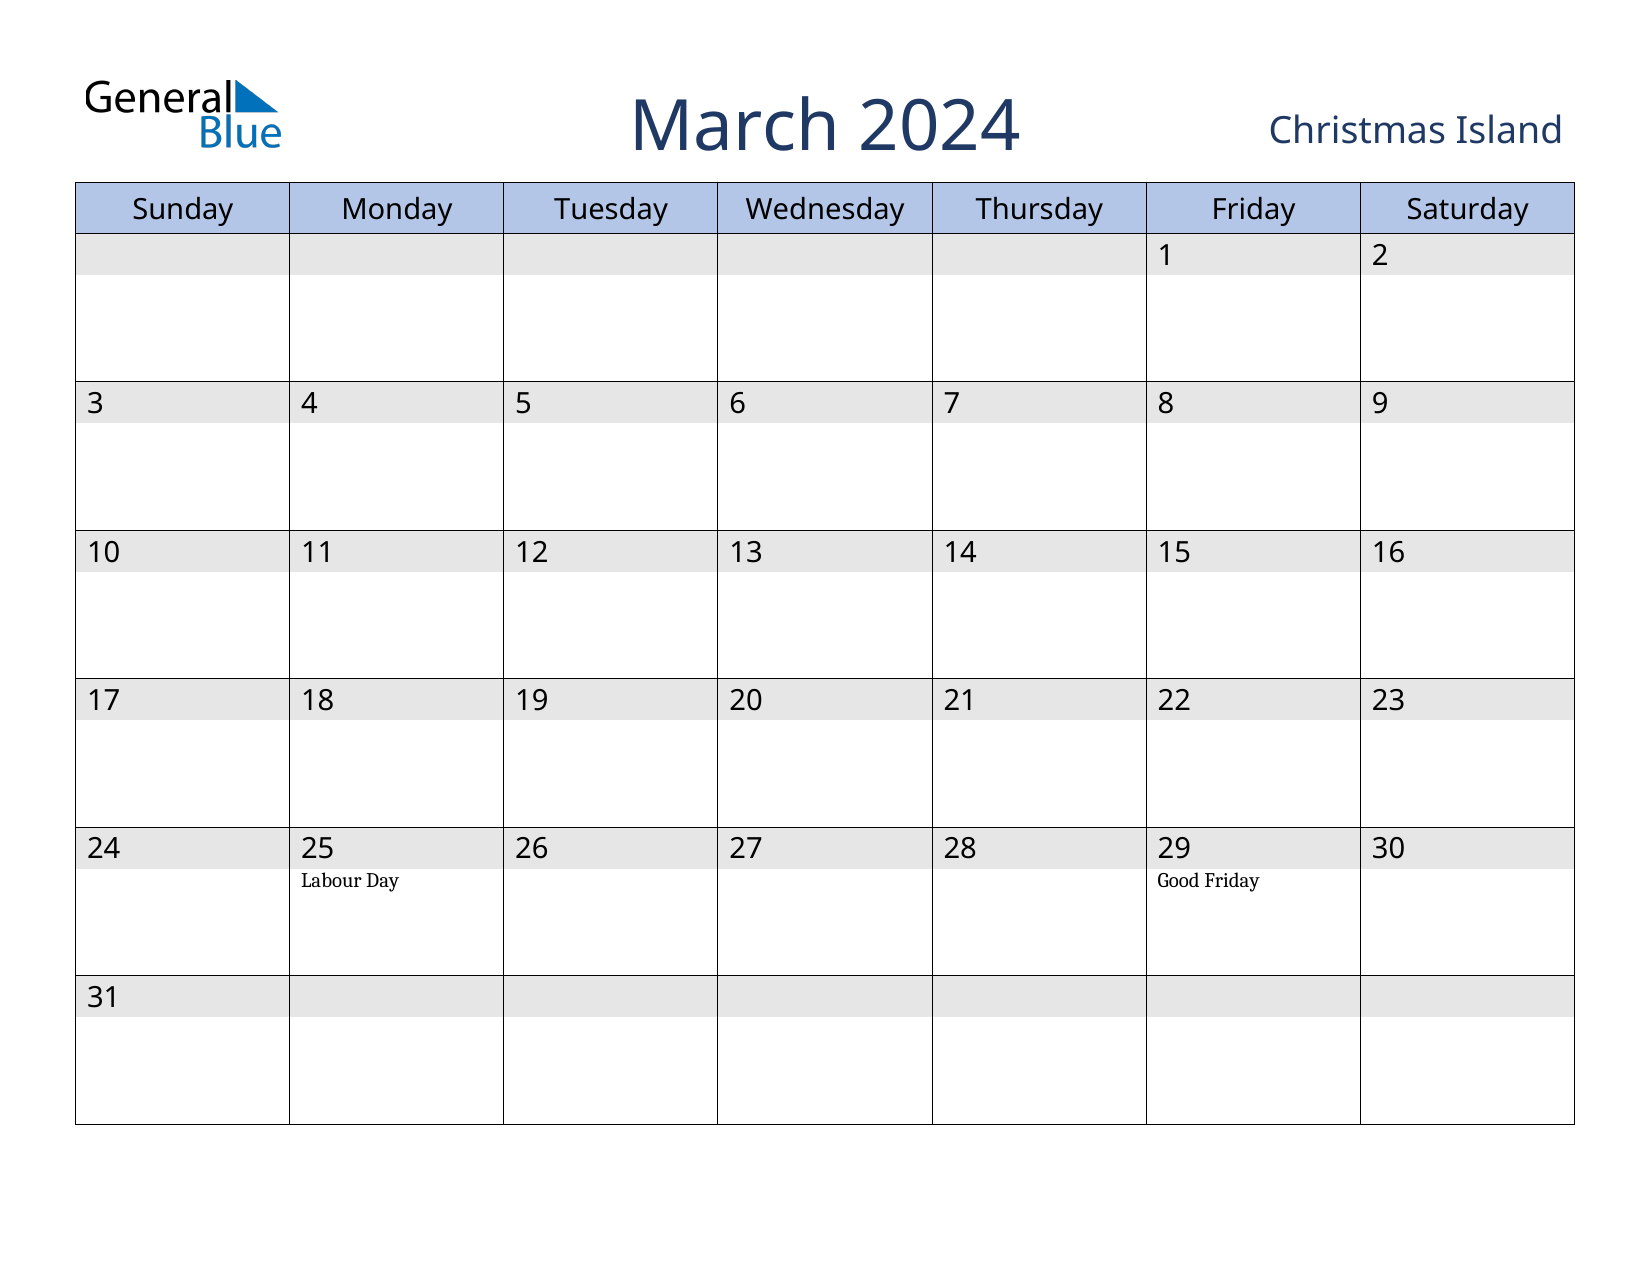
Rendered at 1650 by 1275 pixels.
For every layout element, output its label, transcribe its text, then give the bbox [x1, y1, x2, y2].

table_cell 2 [1361, 234, 1574, 275]
table_cell 24 [76, 828, 289, 869]
table_cell 14 [933, 531, 1146, 572]
table_header March 2024 [504, 75, 1146, 182]
table_cell Wednesday [718, 183, 932, 233]
table_cell [504, 234, 717, 275]
table_cell 13 [718, 531, 932, 572]
table_cell [504, 976, 717, 1017]
table_cell [76, 423, 289, 530]
table_cell [504, 1017, 717, 1123]
table_cell [718, 275, 932, 381]
table_cell [1147, 720, 1360, 827]
table_cell [290, 976, 503, 1017]
table_cell [933, 1017, 1146, 1123]
table_cell Saturday [1361, 183, 1574, 233]
table_cell [933, 275, 1146, 381]
table_cell [504, 423, 717, 530]
table_cell 8 [1147, 382, 1360, 423]
table_cell 26 [504, 828, 717, 869]
table_cell [290, 275, 503, 381]
table_cell Thursday [933, 183, 1146, 233]
table_cell [933, 423, 1146, 530]
table_cell [504, 275, 717, 381]
table_cell [1361, 572, 1574, 678]
table_cell 1 [1147, 234, 1360, 275]
table_cell [933, 572, 1146, 678]
table_cell [718, 869, 932, 975]
table_cell 20 [718, 679, 932, 720]
table_cell 16 [1361, 531, 1574, 572]
table_cell [504, 720, 717, 827]
table_cell Sunday [76, 183, 289, 233]
table_cell [1361, 976, 1574, 1017]
table_cell [290, 720, 503, 827]
table_cell [933, 976, 1146, 1017]
table_cell [290, 423, 503, 530]
table_cell 19 [504, 679, 717, 720]
table_cell [1361, 423, 1574, 530]
table_header [76, 75, 503, 182]
table_cell [290, 1017, 503, 1123]
table_cell 17 [76, 679, 289, 720]
table_cell 21 [933, 679, 1146, 720]
table_cell 11 [290, 531, 503, 572]
table_cell [1147, 275, 1360, 381]
table_header Christmas Island [1146, 75, 1574, 182]
table_cell 29 [1147, 828, 1360, 869]
table_cell [1147, 572, 1360, 678]
table_cell [718, 423, 932, 530]
table_cell 9 [1361, 382, 1574, 423]
table_cell [1361, 869, 1574, 975]
table_cell [290, 572, 503, 678]
table_cell 31 [76, 976, 289, 1017]
table_cell [76, 1017, 289, 1123]
table_cell 3 [76, 382, 289, 423]
table_cell [718, 234, 932, 275]
table_cell 4 [290, 382, 503, 423]
table_cell [1147, 423, 1360, 530]
table_cell [1147, 976, 1360, 1017]
table_cell 25 [290, 828, 503, 869]
table_cell Friday [1147, 183, 1360, 233]
table_cell [933, 234, 1146, 275]
table_cell [718, 976, 932, 1017]
table_cell Labour Day [290, 869, 503, 975]
table_cell [76, 869, 289, 975]
table_cell 15 [1147, 531, 1360, 572]
table_cell [718, 572, 932, 678]
table_cell Good Friday [1147, 869, 1360, 975]
table_cell [718, 720, 932, 827]
table_cell 22 [1147, 679, 1360, 720]
table_cell [504, 572, 717, 678]
table_cell 10 [76, 531, 289, 572]
table_cell 18 [290, 679, 503, 720]
table_cell 5 [504, 382, 717, 423]
table_cell [76, 275, 289, 381]
table_cell [1361, 1017, 1574, 1123]
table_cell 27 [718, 828, 932, 869]
table_cell [504, 869, 717, 975]
table_cell 7 [933, 382, 1146, 423]
picture [86, 80, 281, 148]
table_cell 12 [504, 531, 717, 572]
table_cell [933, 720, 1146, 827]
table_cell [718, 1017, 932, 1123]
table_cell [76, 234, 289, 275]
table_cell [76, 572, 289, 678]
table_cell [1361, 275, 1574, 381]
table_cell Monday [290, 183, 503, 233]
table_cell [76, 720, 289, 827]
table_cell [933, 869, 1146, 975]
table_cell [1147, 1017, 1360, 1123]
table_cell 28 [933, 828, 1146, 869]
table_cell 30 [1361, 828, 1574, 869]
table_cell 6 [718, 382, 932, 423]
table_cell Tuesday [504, 183, 717, 233]
table_cell [1361, 720, 1574, 827]
table_cell 23 [1361, 679, 1574, 720]
table_cell [290, 234, 503, 275]
